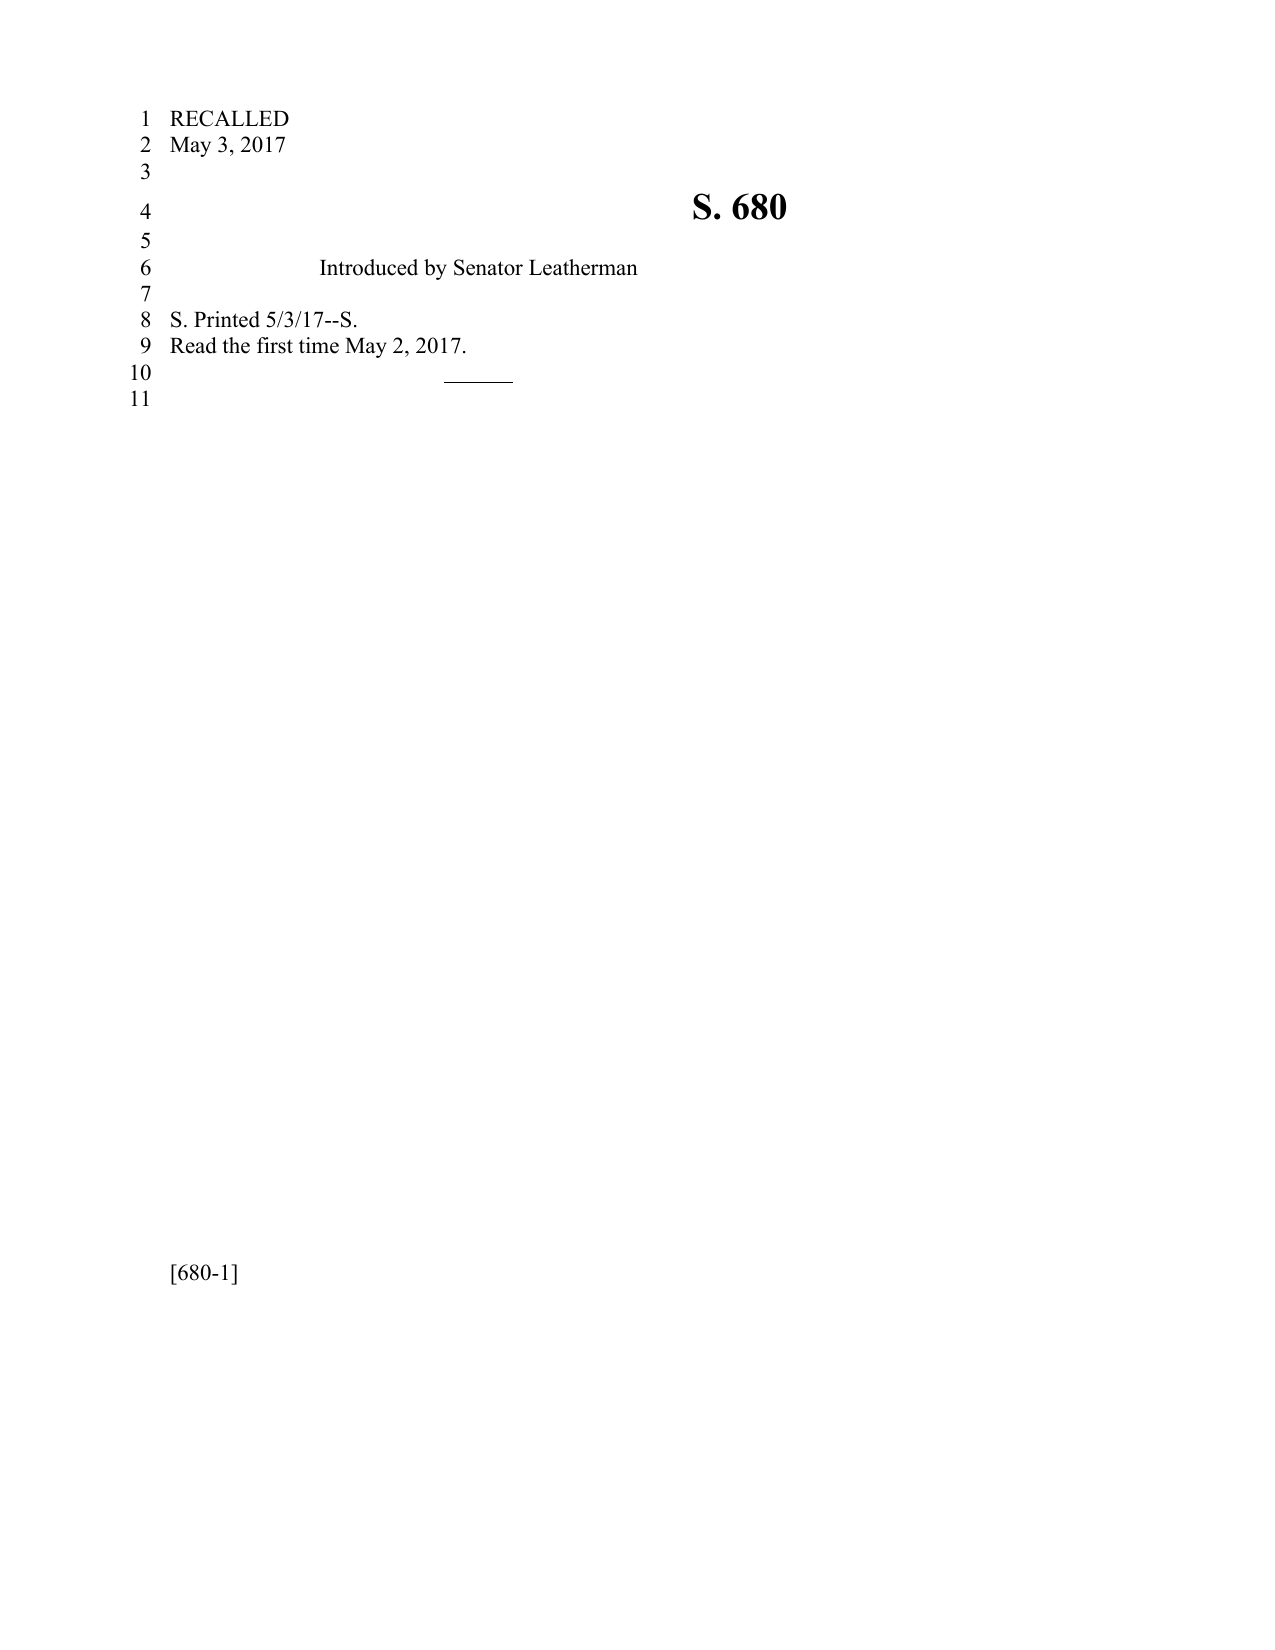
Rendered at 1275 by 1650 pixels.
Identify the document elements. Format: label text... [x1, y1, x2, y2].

text S. 680 [169, 184, 787, 227]
text RECALLED [169, 105, 787, 131]
text Read the first time May 2, 2017. [169, 333, 787, 359]
text May 3, 2017 [169, 131, 787, 158]
text Introduced by Senator Leatherman [169, 253, 787, 280]
text S. Printed 5/3/17--S. [169, 306, 787, 333]
